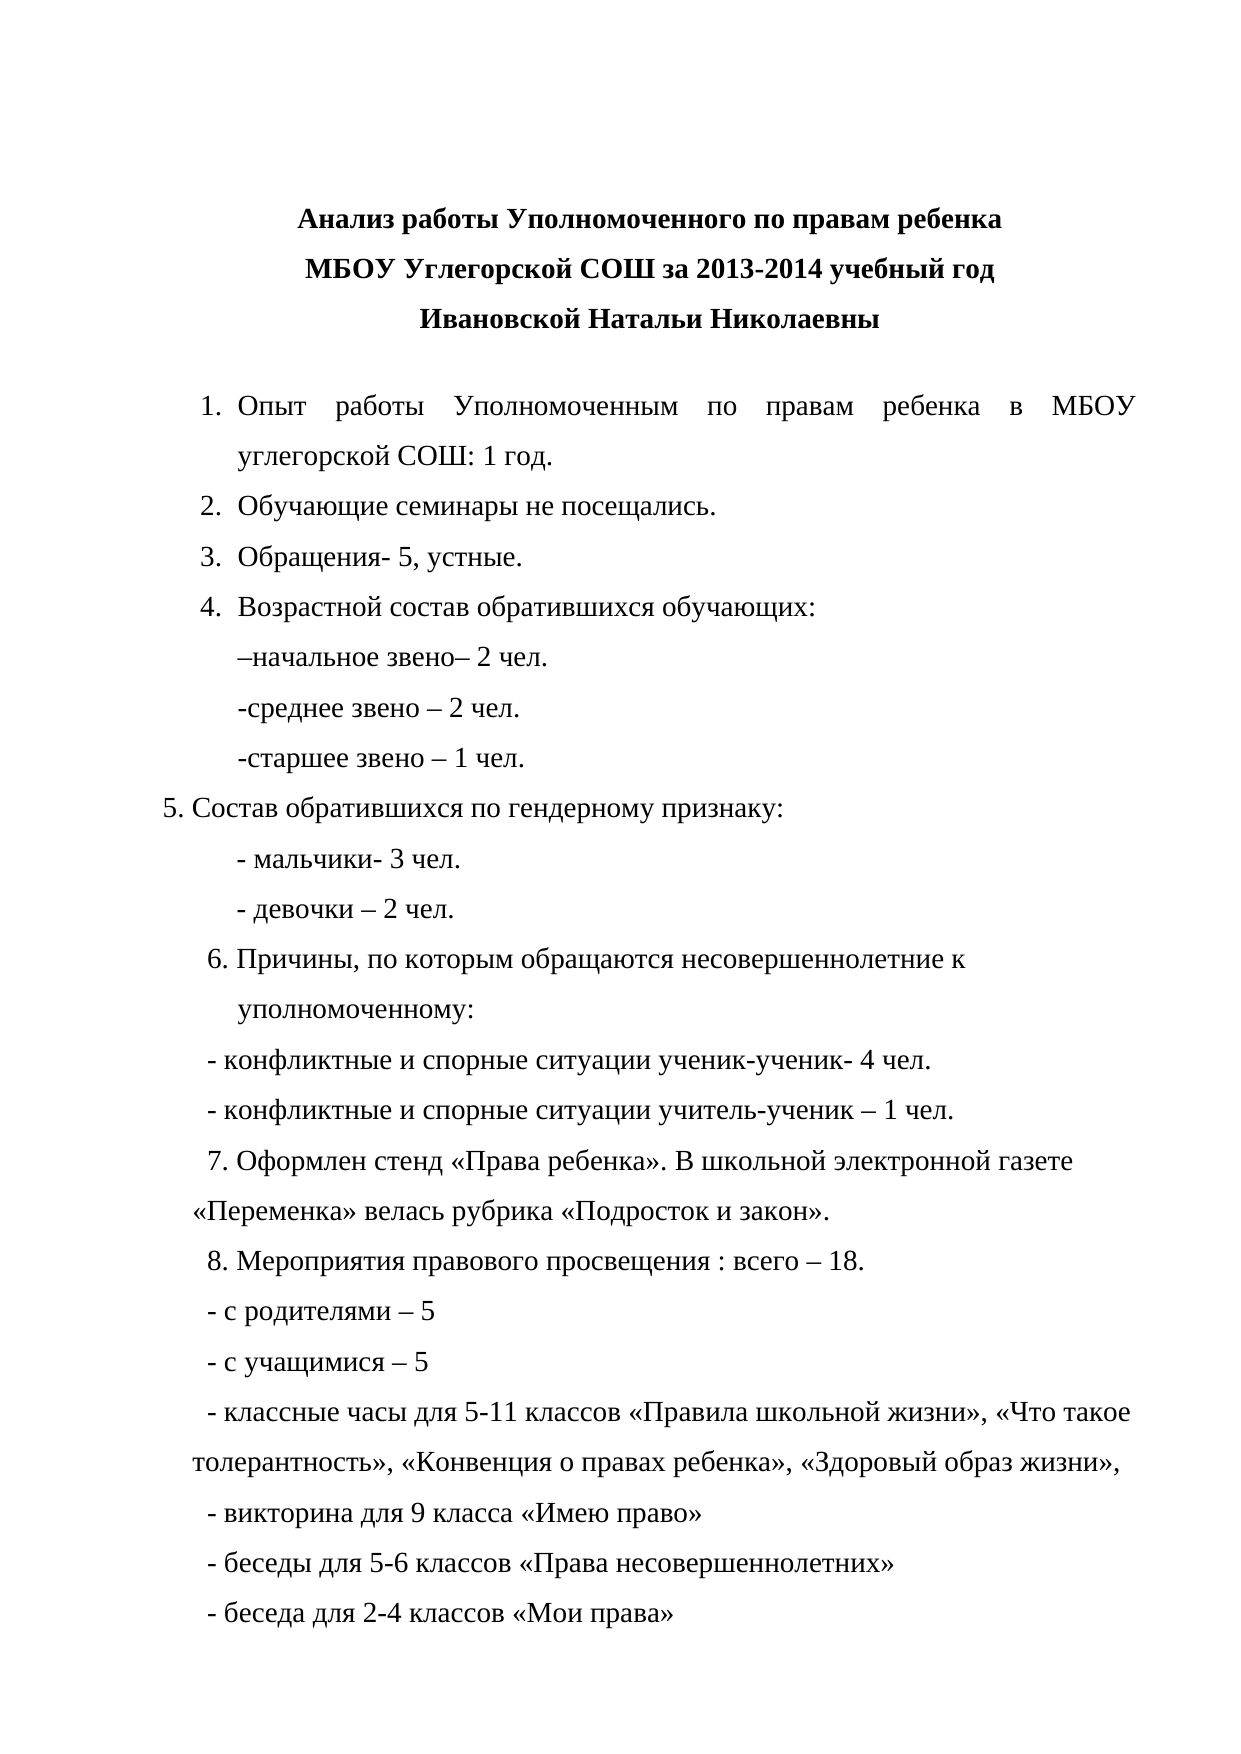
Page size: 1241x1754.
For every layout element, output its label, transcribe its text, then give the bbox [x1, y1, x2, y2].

list -среднее звено – 2 чел. [237, 690, 1137, 723]
list - конфликтные и спорные ситуации ученик-ученик- 4 чел. [207, 1042, 1137, 1076]
text - мальчики- 3 чел. [162, 841, 1137, 874]
list -старшее звено – 1 чел. [237, 740, 1137, 774]
text - девочки – 2 чел. [162, 891, 1137, 924]
list - с родителями – 5 [192, 1293, 1137, 1327]
list –начальное звено– 2 чел. [237, 639, 1137, 673]
list Опыт работы Уполномоченным по правам ребенка в МБОУ углегорской СОШ: 1 год. [200, 388, 1137, 472]
list 7. Оформлен стенд «Права ребенка». В школьной электронной газете «Переменка» велась рубрика «Подросток и закон». [192, 1143, 1137, 1226]
list - викторина для 9 класса «Имею право» [192, 1495, 1137, 1528]
list Ивановской Натальи Николаевны [162, 302, 1137, 335]
list МБОУ Углегорской СОШ за 2013-2014 учебный год [162, 251, 1137, 285]
list Обращения- 5, устные. [200, 539, 1137, 572]
list 6. Причины, по которым обращаются несовершеннолетние к уполномоченному: [207, 941, 1137, 1025]
list - с учащимися – 5 [192, 1344, 1137, 1377]
list - беседа для 2-4 классов «Мои права» [192, 1595, 1137, 1629]
list Обучающие семинары не посещались. [200, 488, 1137, 522]
list - беседы для 5-6 классов «Права несовершеннолетних» [192, 1545, 1137, 1579]
text 5. Состав обратившихся по гендерному признаку: [162, 790, 1137, 824]
list - конфликтные и спорные ситуации учитель-ученик – 1 чел. [207, 1092, 1137, 1126]
list Возрастной состав обратившихся обучающих: [200, 589, 1137, 623]
list - классные часы для 5-11 классов «Правила школьной жизни», «Что такое толерантность», «Конвенция о правах ребенка», «Здоровый образ жизни», [192, 1394, 1137, 1478]
list Анализ работы Уполномоченного по правам ребенка [162, 201, 1137, 234]
list 8. Мероприятия правового просвещения : всего – 18. [192, 1243, 1137, 1277]
